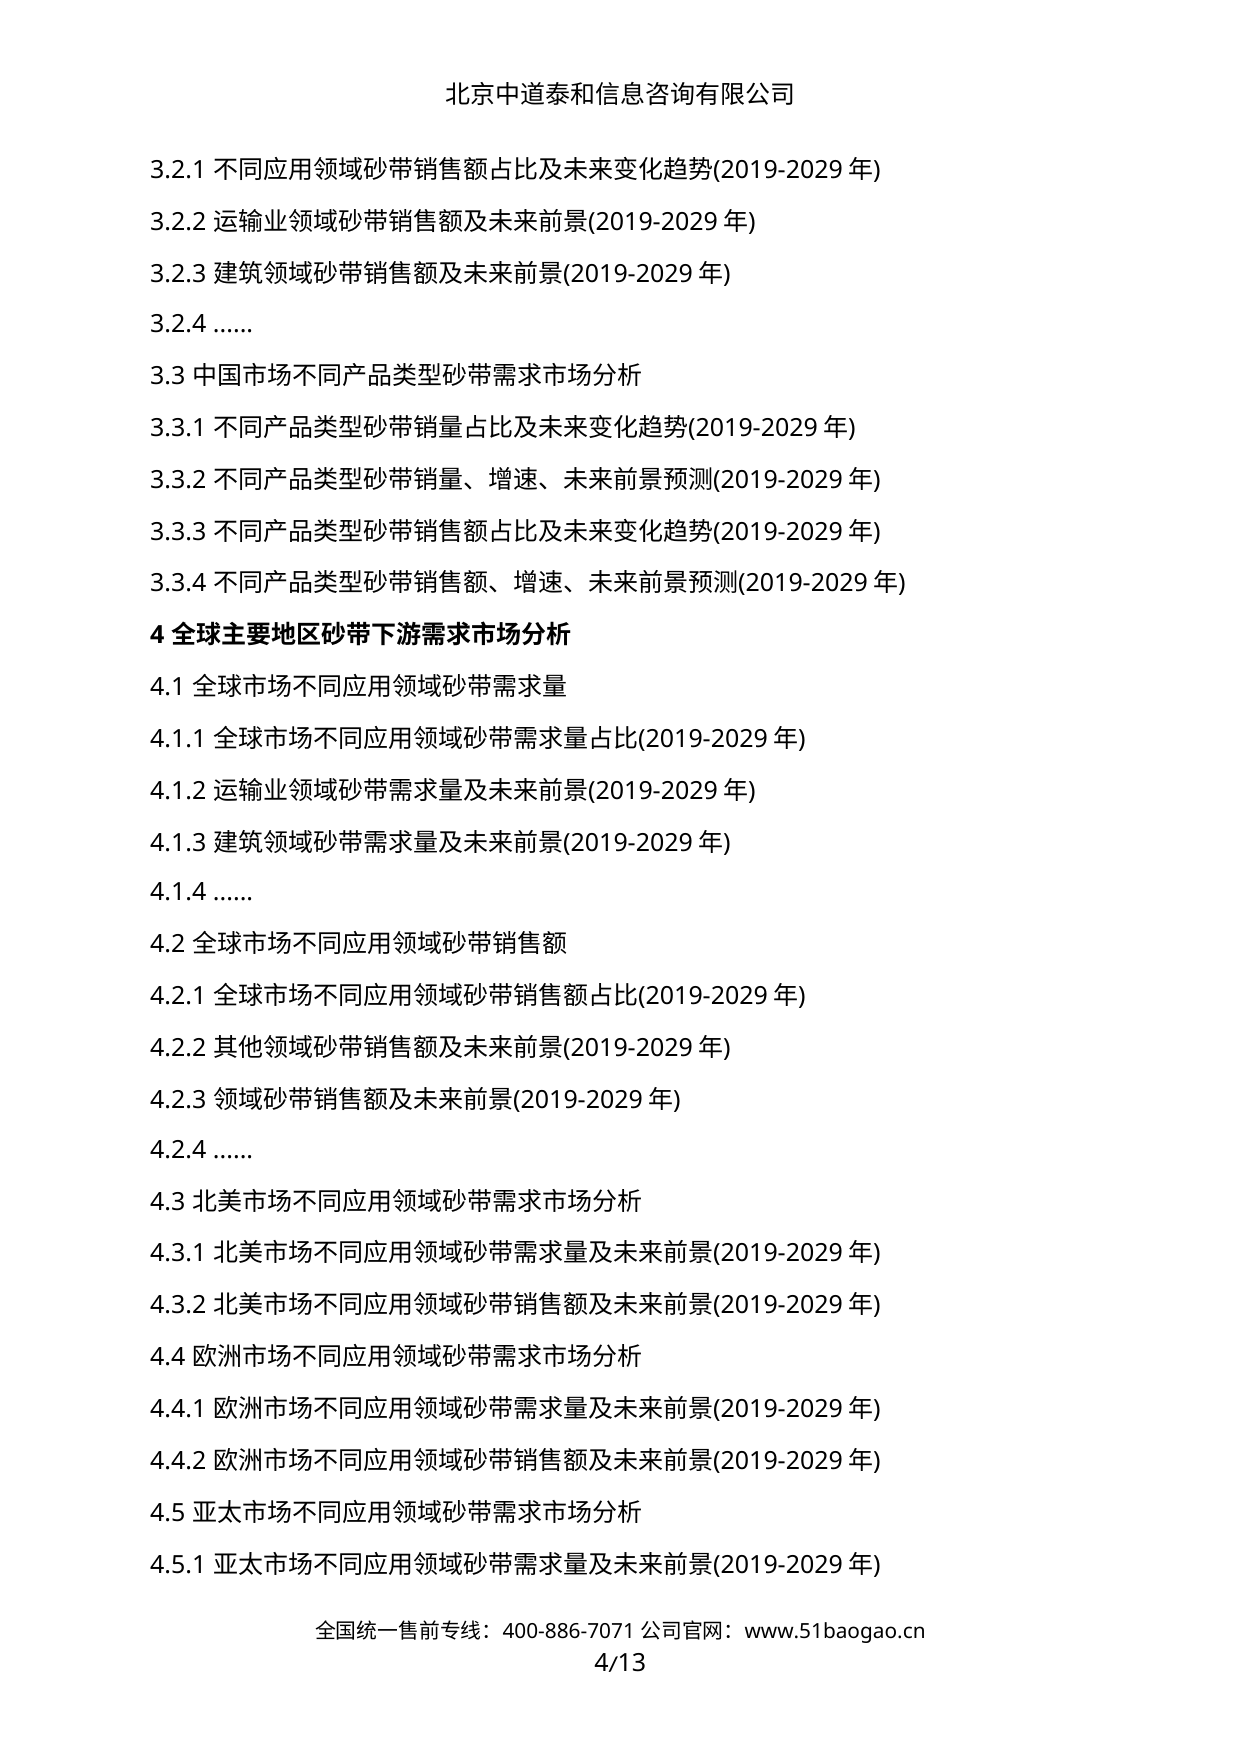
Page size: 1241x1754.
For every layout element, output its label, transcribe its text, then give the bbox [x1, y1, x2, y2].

text 4.3.1 北美市场不同应用领域砂带需求量及未来前景(2019-2029年) [150, 1233, 1090, 1269]
text 4.1.2 运输业领域砂带需求量及未来前景(2019-2029年) [150, 770, 1090, 807]
text 4.4.2 欧洲市场不同应用领域砂带销售额及未来前景(2019-2029年) [150, 1440, 1090, 1477]
text 4.2.1 全球市场不同应用领域砂带销售额占比(2019-2029年) [150, 976, 1090, 1012]
text 4.2.4 ...... [150, 1131, 1090, 1165]
text 3.2.4 ...... [150, 306, 1090, 340]
text 4.2 全球市场不同应用领域砂带销售额 [150, 924, 1090, 960]
text 4.5.1 亚太市场不同应用领域砂带需求量及未来前景(2019-2029年) [150, 1544, 1090, 1580]
text 4.2.3 领域砂带销售额及未来前景(2019-2029年) [150, 1079, 1090, 1116]
text 3.2.1 不同应用领域砂带销售额占比及未来变化趋势(2019-2029年) [150, 150, 1090, 186]
text 3.3 中国市场不同产品类型砂带需求市场分析 [150, 355, 1090, 392]
text 4.1.4 ...... [150, 874, 1090, 908]
text 4.4 欧洲市场不同应用领域砂带需求市场分析 [150, 1337, 1090, 1373]
text 4.3.2 北美市场不同应用领域砂带销售额及未来前景(2019-2029年) [150, 1285, 1090, 1321]
text 4.2.2 其他领域砂带销售额及未来前景(2019-2029年) [150, 1027, 1090, 1064]
text 3.3.1 不同产品类型砂带销量占比及未来变化趋势(2019-2029年) [150, 407, 1090, 443]
text 4.3 北美市场不同应用领域砂带需求市场分析 [150, 1181, 1090, 1217]
text 4.4.1 欧洲市场不同应用领域砂带需求量及未来前景(2019-2029年) [150, 1388, 1090, 1425]
text 3.3.4 不同产品类型砂带销售额、增速、未来前景预测(2019-2029年) [150, 563, 1090, 599]
text 4 全球主要地区砂带下游需求市场分析 [150, 615, 1090, 651]
text 4.5 亚太市场不同应用领域砂带需求市场分析 [150, 1492, 1090, 1528]
text 3.2.3 建筑领域砂带销售额及未来前景(2019-2029年) [150, 254, 1090, 290]
text 4.1.3 建筑领域砂带需求量及未来前景(2019-2029年) [150, 822, 1090, 858]
text 3.3.2 不同产品类型砂带销量、增速、未来前景预测(2019-2029年) [150, 459, 1090, 495]
text 4.1.1 全球市场不同应用领域砂带需求量占比(2019-2029年) [150, 718, 1090, 755]
text 3.3.3 不同产品类型砂带销售额占比及未来变化趋势(2019-2029年) [150, 511, 1090, 547]
text 3.2.2 运输业领域砂带销售额及未来前景(2019-2029年) [150, 202, 1090, 238]
text 4.1 全球市场不同应用领域砂带需求量 [150, 667, 1090, 703]
